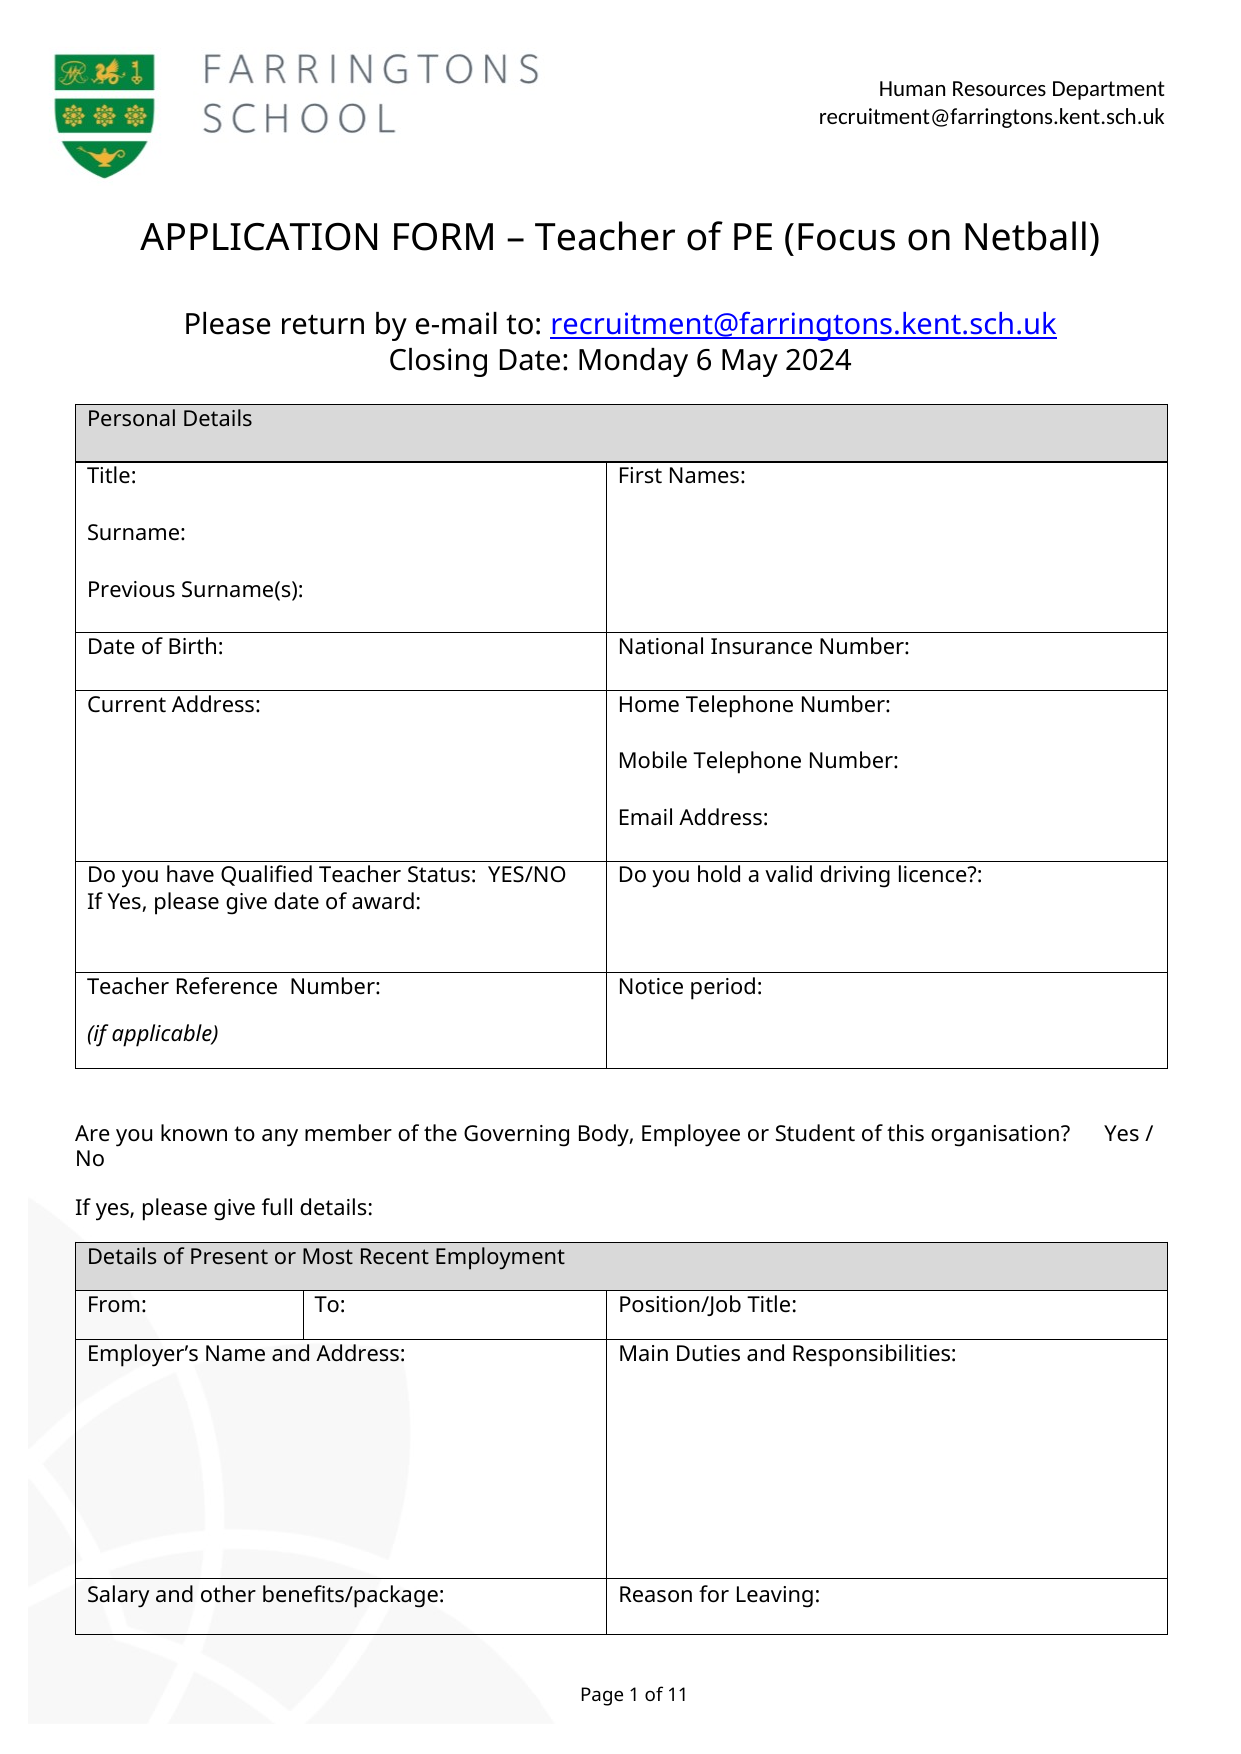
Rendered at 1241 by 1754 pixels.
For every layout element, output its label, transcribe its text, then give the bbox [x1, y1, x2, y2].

table_cell Reason for Leaving: [607, 1579, 1167, 1633]
table_cell Teacher Reference Number: (if applicable) [76, 973, 606, 1068]
table_cell Main Duties and Responsibilities: [607, 1340, 1167, 1578]
text APPLICATION FORM – Teacher of PE (Focus on Netball) [75, 214, 1165, 260]
table_cell Do you have Qualified Teacher Status: YES/NO If Yes, please give date of award: [76, 862, 606, 972]
table_cell Salary and other benefits/package: [76, 1579, 606, 1633]
table_cell Do you hold a valid driving licence?: [607, 862, 1167, 972]
text Are you known to any member of the Governing Body, Employee or Student of this organisation? Yes / No [75, 1119, 1165, 1173]
table_cell To: [304, 1291, 606, 1339]
text If yes, please give full details: [75, 1194, 1165, 1221]
picture [1, 0, 552, 186]
table_header Personal Details [76, 405, 1167, 461]
text Please return by e-mail to: recruitment@farringtons.kent.sch.uk [75, 306, 1165, 341]
table_cell Date of Birth: [76, 633, 606, 690]
text Closing Date: Monday 6 May 2024 [75, 341, 1165, 377]
table_cell First Names: [607, 463, 1167, 632]
table_cell Title: Surname: Previous Surname(s): [76, 463, 606, 632]
picture [28, 1190, 1241, 1724]
table_cell Home Telephone Number: Mobile Telephone Number: Email Address: [607, 691, 1167, 861]
table_cell From: [76, 1291, 303, 1339]
table_cell Current Address: [76, 691, 606, 861]
table_cell Employer’s Name and Address: [76, 1340, 606, 1578]
table_cell National Insurance Number: [607, 633, 1167, 690]
table_cell Position/Job Title: [607, 1291, 1167, 1339]
table_cell Notice period: [607, 973, 1167, 1068]
table_header Details of Present or Most Recent Employment [76, 1243, 1167, 1290]
